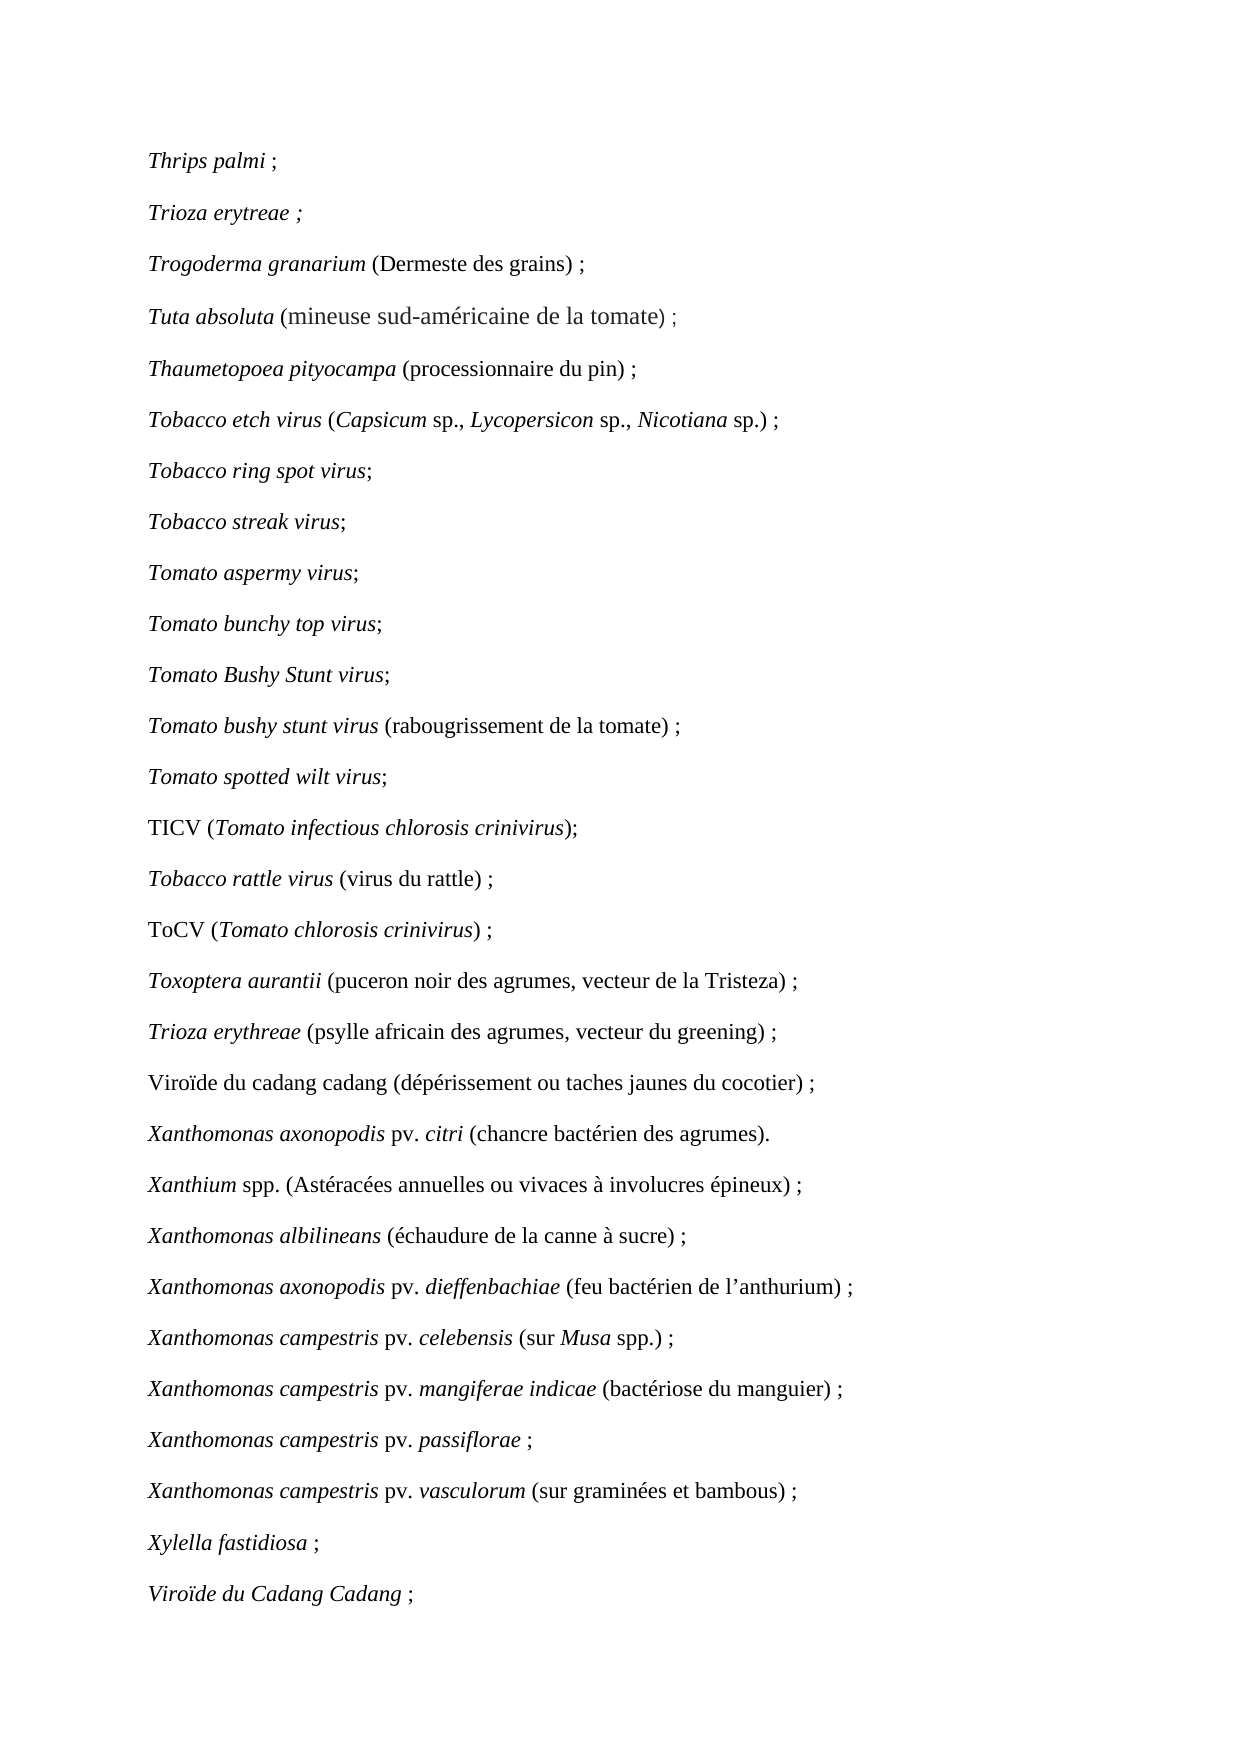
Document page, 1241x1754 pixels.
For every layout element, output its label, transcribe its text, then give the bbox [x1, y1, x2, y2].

text Xanthomonas axonopodis pv. citri (chancre bactérien des agrumes). [148, 1120, 1093, 1147]
text TICV (Tomato infectious chlorosis crinivirus); [148, 814, 1093, 840]
text Tobacco streak virus; [148, 508, 1093, 534]
text Viroïde du Cadang Cadang ; [148, 1579, 1093, 1606]
text Xanthomonas campestris pv. passiflorae ; [148, 1426, 1093, 1453]
text Tomato spotted wilt virus; [148, 763, 1093, 789]
text Trioza erytreae ; [148, 199, 1093, 225]
text Tobacco ring spot virus; [148, 457, 1093, 483]
text Thrips palmi ; [148, 148, 1093, 174]
text Tuta absoluta (mineuse sud-américaine de la tomate) ; [148, 301, 1093, 329]
text Tobacco etch virus (Capsicum sp., Lycopersicon sp., Nicotiana sp.) ; [148, 406, 1093, 432]
text Xanthomonas axonopodis pv. dieffenbachiae (feu bactérien de l’anthurium) ; [148, 1273, 1093, 1300]
text Tobacco rattle virus (virus du rattle) ; [148, 865, 1093, 891]
text Xylella fastidiosa ; [148, 1528, 1093, 1555]
text Tomato bunchy top virus; [148, 610, 1093, 636]
text Tomato bushy stunt virus (rabougrissement de la tomate) ; [148, 712, 1093, 738]
text Thaumetopoea pityocampa (processionnaire du pin) ; [148, 354, 1093, 381]
text ToCV (Tomato chlorosis crinivirus) ; [148, 916, 1093, 942]
text Tomato Bushy Stunt virus; [148, 661, 1093, 687]
text Tomato aspermy virus; [148, 559, 1093, 585]
text Xanthomonas campestris pv. celebensis (sur Musa spp.) ; [148, 1324, 1093, 1351]
text Xanthomonas campestris pv. mangiferae indicae (bactériose du manguier) ; [148, 1375, 1093, 1402]
text Xanthomonas albilineans (échaudure de la canne à sucre) ; [148, 1222, 1093, 1249]
text Toxoptera aurantii (puceron noir des agrumes, vecteur de la Tristeza) ; [148, 967, 1093, 993]
text Viroïde du cadang cadang (dépérissement ou taches jaunes du cocotier) ; [148, 1069, 1093, 1096]
text Xanthomonas campestris pv. vasculorum (sur graminées et bambous) ; [148, 1477, 1093, 1504]
text Trogoderma granarium (Dermeste des grains) ; [148, 250, 1093, 276]
text Xanthium spp. (Astéracées annuelles ou vivaces à involucres épineux) ; [148, 1171, 1093, 1198]
text Trioza erythreae (psylle africain des agrumes, vecteur du greening) ; [148, 1018, 1093, 1044]
